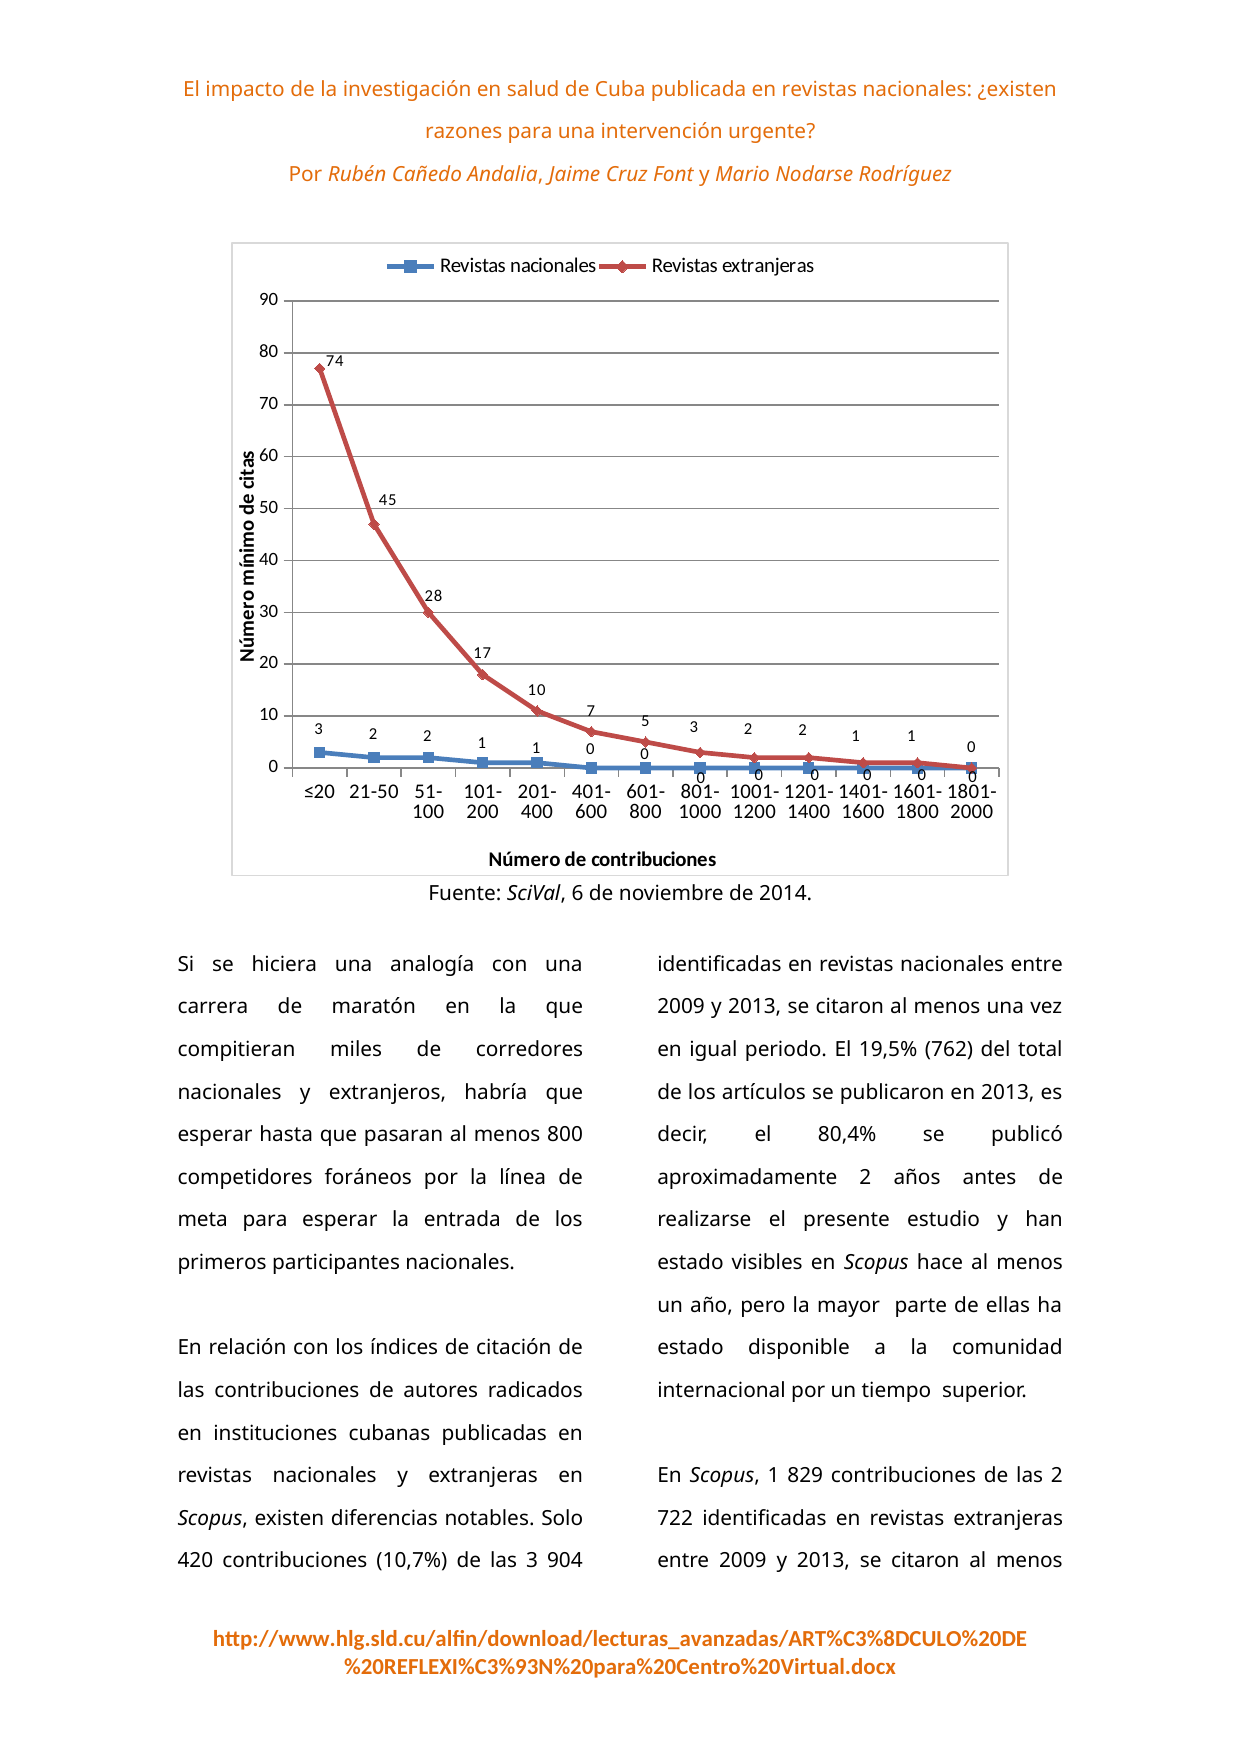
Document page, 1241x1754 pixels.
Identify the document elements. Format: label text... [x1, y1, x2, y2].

text En relación con los índices de citación de las contribuciones de autores radicados en instituciones cubanas publicadas en revistas nacionales y extranjeras en Scopus, existen diferencias notables. Solo 420 contribuciones (10,7%) de las 3 904 identificadas en revistas nacionales entre 2009 y 2013, se citaron al menos una vez en igual periodo. El 19,5% (762) del total de los artículos se publicaron en 2013, es decir, el 80,4% se publicó aproximadamente 2 años antes de realizarse el presente estudio y han estado visibles en Scopus hace al menos un año, pero la mayor parte de ellas ha estado disponible a la comunidad internacional por un tiempo superior. [177, 1332, 583, 1574]
text En relación con los índices de citación de las contribuciones de autores radicados en instituciones cubanas publicadas en revistas nacionales y extranjeras en Scopus, existen diferencias notables. Solo 420 contribuciones (10,7%) de las 3 904 identificadas en revistas nacionales entre 2009 y 2013, se citaron al menos una vez en igual periodo. El 19,5% (762) del total de los artículos se publicaron en 2013, es decir, el 80,4% se publicó aproximadamente 2 años antes de realizarse el presente estudio y han estado visibles en Scopus hace al menos un año, pero la mayor parte de ellas ha estado disponible a la comunidad internacional por un tiempo superior. [657, 949, 1063, 1403]
text Fuente: SciVal, 6 de noviembre de 2014. [177, 878, 1063, 906]
text Si se hiciera una analogía con una carrera de maratón en la que compitieran miles de corredores nacionales y extranjeros, habría que esperar hasta que pasaran al menos 800 competidores foráneos por la línea de meta para esperar la entrada de los primeros participantes nacionales. [177, 949, 583, 1276]
